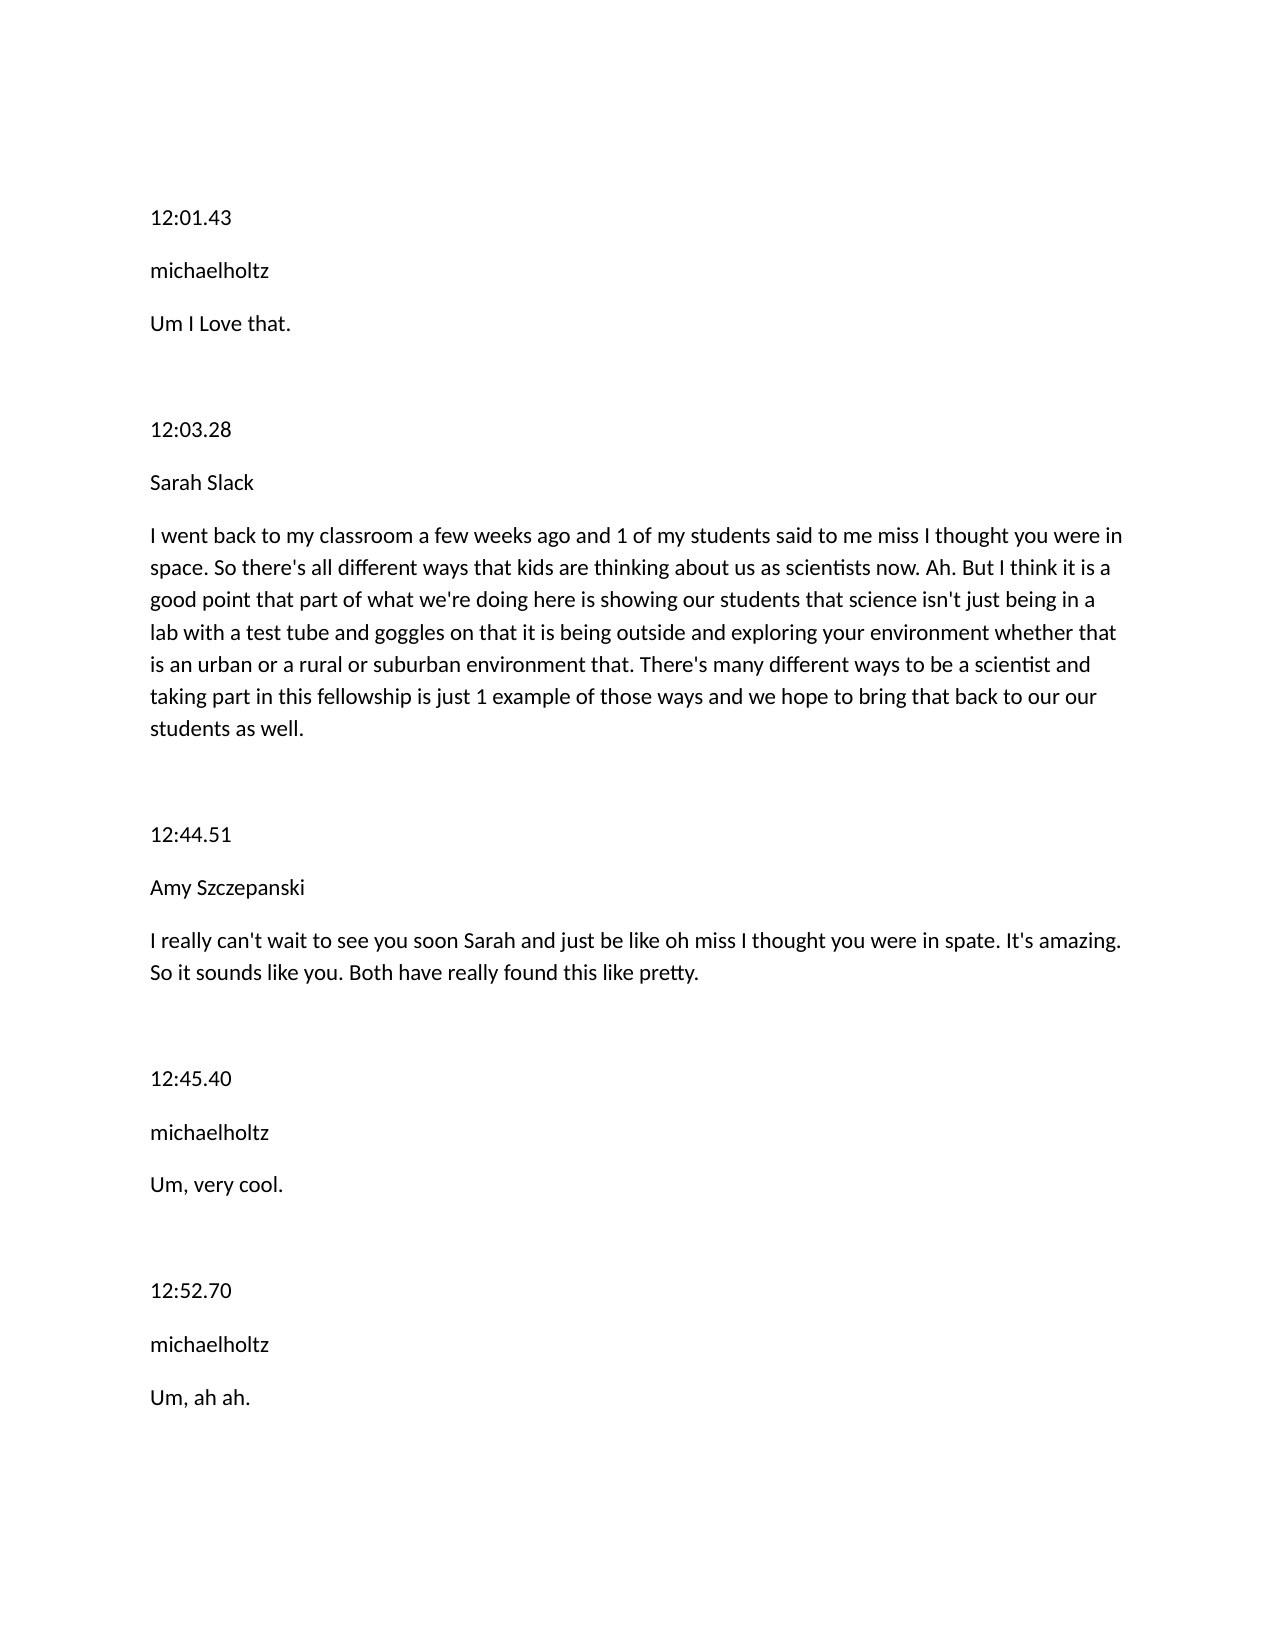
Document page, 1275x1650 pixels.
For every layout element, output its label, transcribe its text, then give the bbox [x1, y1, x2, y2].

text 12:45.40 [150, 1064, 1125, 1093]
text Um, very cool. [150, 1171, 1125, 1199]
text I went back to my classroom a few weeks ago and 1 of my students said to me miss I thought you were in space. So there's all different ways that kids are thinking about us as scientists now. Ah. But I think it is a good point that part of what we're doing here is showing our students that science isn't just being in a lab with a test tube and goggles on that it is being outside and exploring your environment whether that is an urban or a rural or suburban environment that. There's many different ways to be a scientist and taking part in this fellowship is just 1 example of those ways and we hope to bring that back to our our students as well. [150, 521, 1125, 742]
text 12:44.51 [150, 820, 1125, 848]
text 12:01.43 [150, 203, 1125, 231]
text michaelholtz [150, 256, 1125, 284]
text michaelholtz [150, 1118, 1125, 1146]
text 12:03.28 [150, 415, 1125, 443]
text Sarah Slack [150, 468, 1125, 496]
text Amy Szczepanski [150, 873, 1125, 901]
text Um I Love that. [150, 309, 1125, 337]
text michaelholtz [150, 1330, 1125, 1358]
text Um, ah ah. [150, 1383, 1125, 1411]
text I really can't wait to see you soon Sarah and just be like oh miss I thought you were in spate. It's amazing. So it sounds like you. Both have really found this like pretty. [150, 926, 1125, 987]
text 12:52.70 [150, 1277, 1125, 1305]
